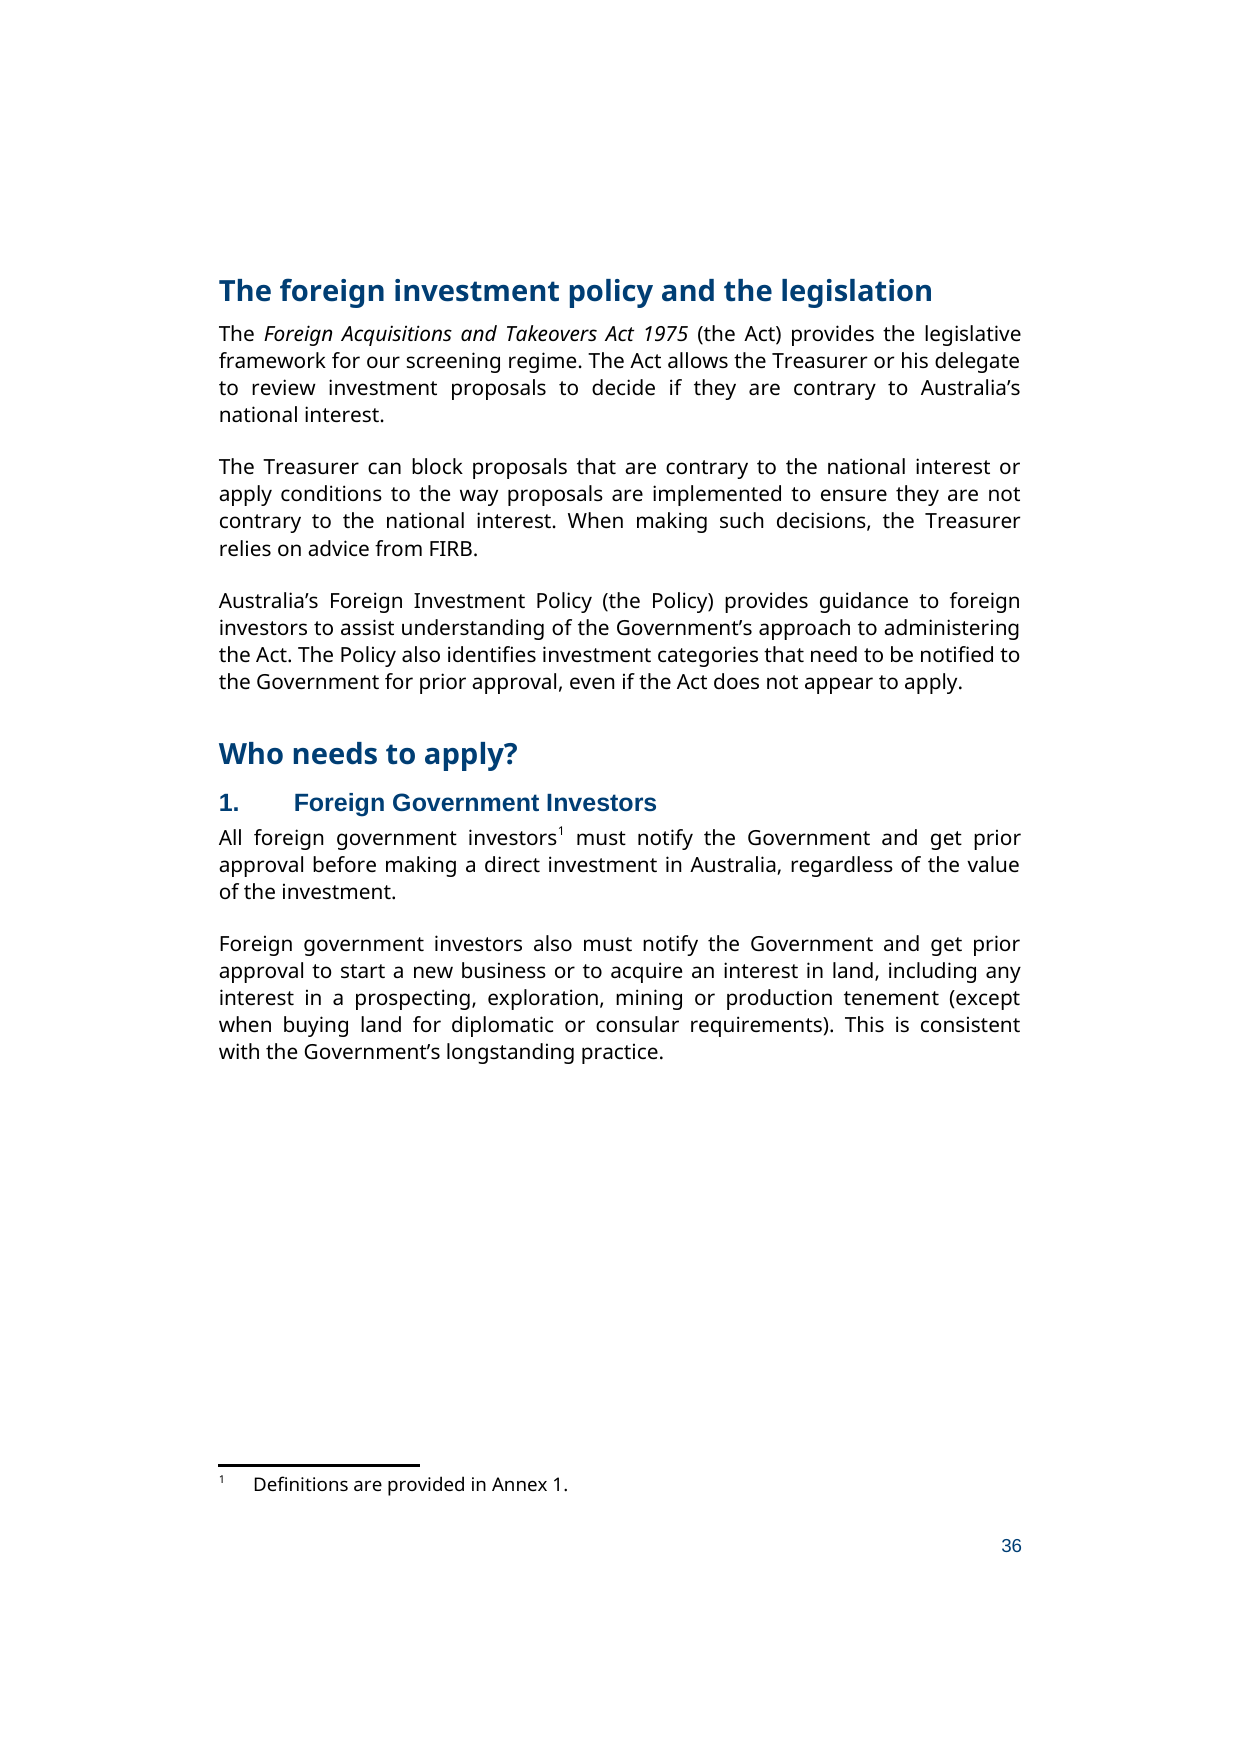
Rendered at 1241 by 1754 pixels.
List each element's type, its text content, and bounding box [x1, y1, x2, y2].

subtitle The foreign investment policy and the legislation [218, 274, 1022, 308]
text The Treasurer can block proposals that are contrary to the national interest or apply conditions to the way proposals are implemented to ensure they are not contrary to the national interest. When making such decisions, the Treasurer relies on advice from FIRB. [218, 453, 1022, 561]
text The Foreign Acquisitions and Takeovers Act 1975 (the Act) provides the legislative framework for our screening regime. The Act allows the Treasurer or his delegate to review investment proposals to decide if they are contrary to Australia’s national interest. [218, 320, 1022, 428]
subtitle 1. Foreign Government Investors [218, 788, 1022, 818]
subtitle Who needs to apply? [218, 737, 1022, 771]
text All foreign government investors must notify the Government and get prior approval before making a direct investment in Australia, regardless of the value of the investment. [218, 823, 1022, 905]
text Australia’s Foreign Investment Policy (the Policy) provides guidance to foreign investors to assist understanding of the Government’s approach to administering the Act. The Policy also identifies investment categories that need to be notified to the Government for prior approval, even if the Act does not appear to apply. [218, 586, 1022, 695]
text Foreign government investors also must notify the Government and get prior approval to start a new business or to acquire an interest in land, including any interest in a prospecting, exploration, mining or production tenement (except when buying land for diplomatic or consular requirements). This is consistent with the Government’s longstanding practice. [218, 930, 1022, 1065]
